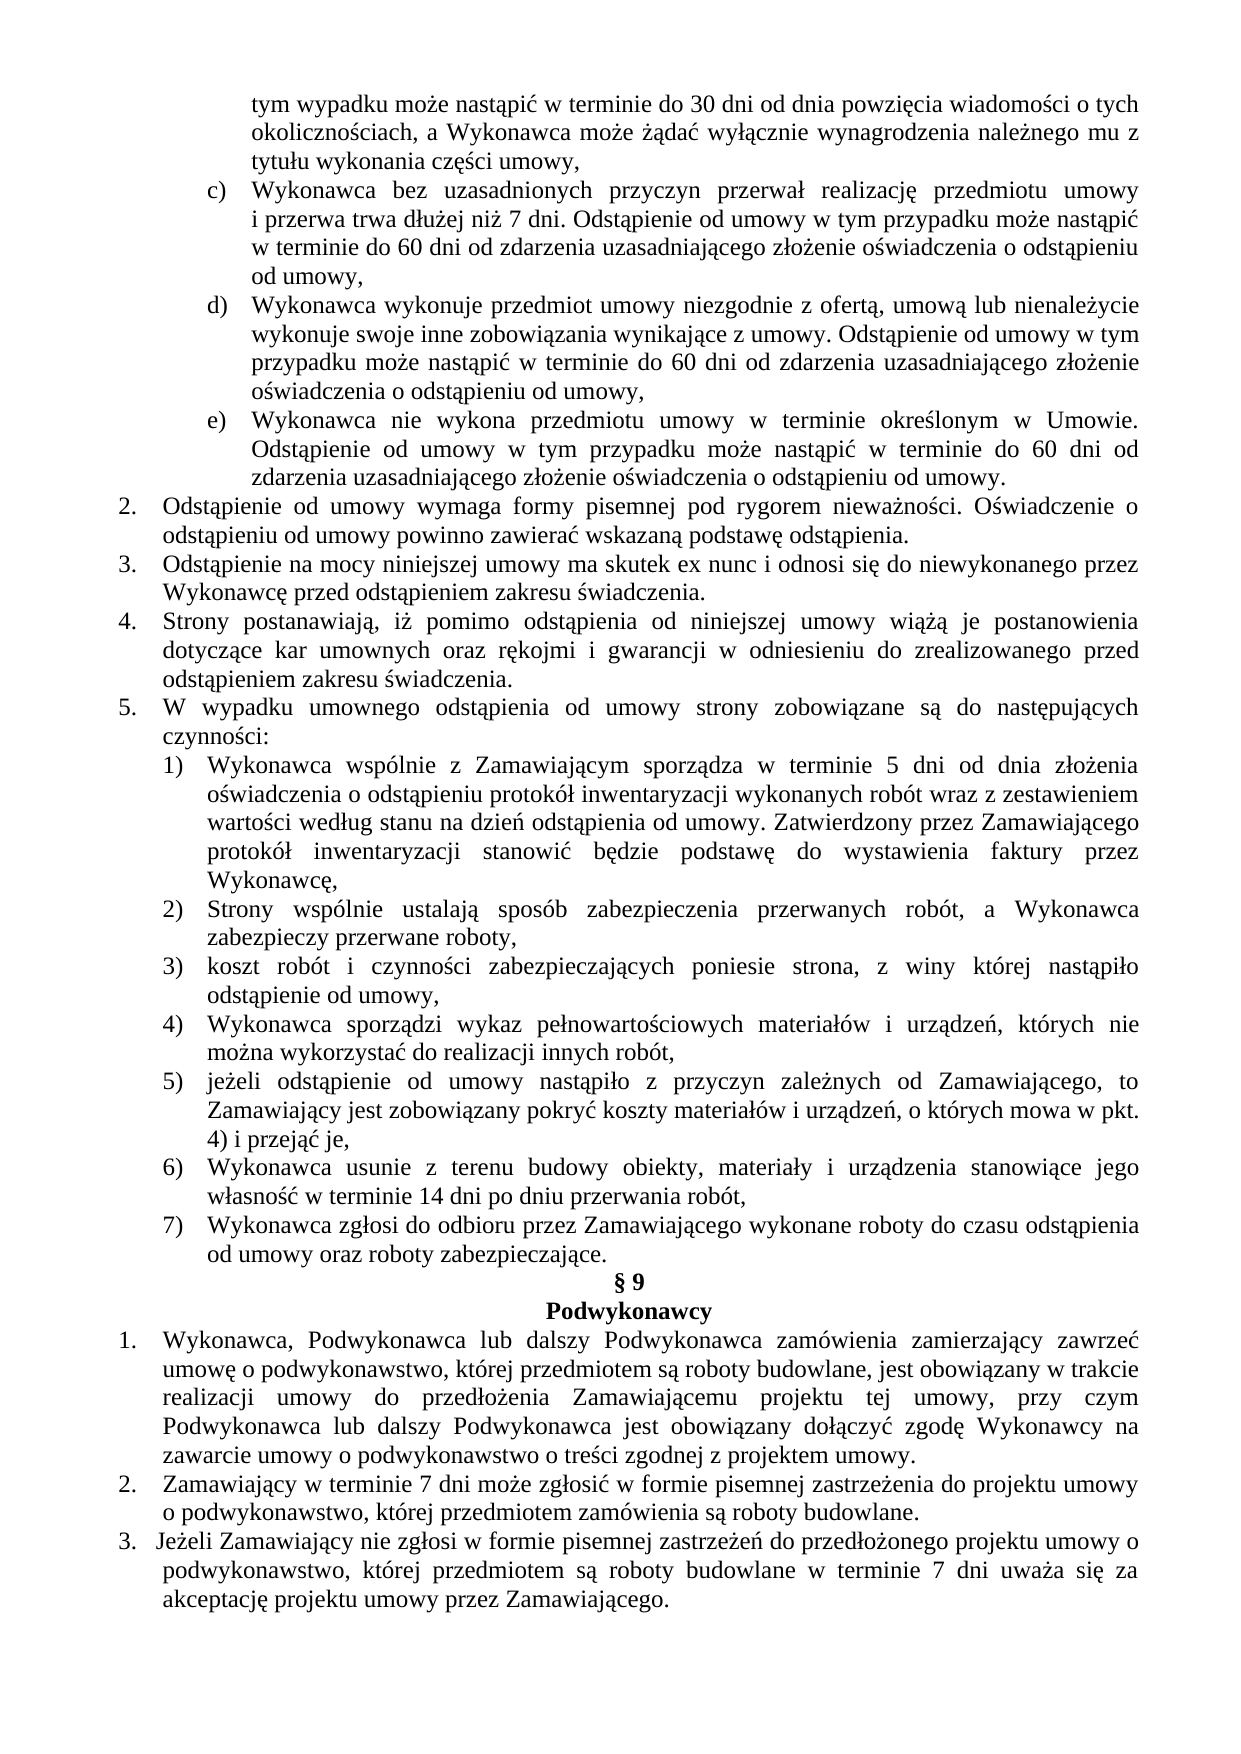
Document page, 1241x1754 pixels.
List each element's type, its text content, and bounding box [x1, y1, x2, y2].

list Jeżeli Zamawiający nie zgłosi w formie pisemnej zastrzeżeń do przedłożonego projektu umowy o podwykonawstwo, której przedmiotem są roboty budowlane w terminie 7 dni uważa się za akceptację projektu umowy przez Zamawiającego. [118, 1526, 1140, 1612]
text Podwykonawcy [118, 1296, 1140, 1325]
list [207, 89, 1140, 175]
list jeżeli odstąpienie od umowy nastąpiło z przyczyn zależnych od Zamawiającego, to Zamawiający jest zobowiązany pokryć koszty materiałów i urządzeń, o których mowa w pkt. 4) i przejąć je, [162, 1066, 1140, 1152]
text § 9 [118, 1267, 1140, 1296]
list Wykonawca sporządzi wykaz pełnowartościowych materiałów i urządzeń, których nie można wykorzystać do realizacji innych robót, [162, 1009, 1140, 1066]
list Strony postanawiają, iż pomimo odstąpienia od niniejszej umowy wiążą je postanowienia dotyczące kar umownych oraz rękojmi i gwarancji w odniesieniu do zrealizowanego przed odstąpieniem zakresu świadczenia. [118, 606, 1140, 692]
list Wykonawca usunie z terenu budowy obiekty, materiały i urządzenia stanowiące jego własność w terminie 14 dni po dniu przerwania robót, [162, 1152, 1140, 1210]
list Zamawiający w terminie 7 dni może zgłosić w formie pisemnej zastrzeżenia do projektu umowy o podwykonawstwo, której przedmiotem zamówienia są roboty budowlane. [118, 1469, 1140, 1526]
list Wykonawca, Podwykonawca lub dalszy Podwykonawca zamówienia zamierzający zawrzeć umowę o podwykonawstwo, której przedmiotem są roboty budowlane, jest obowiązany w trakcie realizacji umowy do przedłożenia Zamawiającemu projektu tej umowy, przy czym Podwykonawca lub dalszy Podwykonawca jest obowiązany dołączyć zgodę Wykonawcy na zawarcie umowy o podwykonawstwo o treści zgodnej z projektem umowy. [118, 1325, 1140, 1469]
list Wykonawca wykonuje przedmiot umowy niezgodnie z ofertą, umową lub nienależycie wykonuje swoje inne zobowiązania wynikające z umowy. Odstąpienie od umowy w tym przypadku może nastąpić w terminie do 60 dni od zdarzenia uzasadniającego złożenie oświadczenia o odstąpieniu od umowy, [207, 290, 1140, 405]
list Odstąpienie od umowy wymaga formy pisemnej pod rygorem nieważności. Oświadczenie o odstąpieniu od umowy powinno zawierać wskazaną podstawę odstąpienia. [118, 491, 1140, 549]
list Strony wspólnie ustalają sposób zabezpieczenia przerwanych robót, a Wykonawca zabezpieczy przerwane roboty, [162, 894, 1140, 951]
list Wykonawca bez uzasadnionych przyczyn przerwał realizację przedmiotu umowy i przerwa trwa dłużej niż 7 dni. Odstąpienie od umowy w tym przypadku może nastąpić w terminie do 60 dni od zdarzenia uzasadniającego złożenie oświadczenia o odstąpieniu od umowy, [207, 175, 1140, 290]
list Wykonawca wspólnie z Zamawiającym sporządza w terminie 5 dni od dnia złożenia oświadczenia o odstąpieniu protokół inwentaryzacji wykonanych robót wraz z zestawieniem wartości według stanu na dzień odstąpienia od umowy. Zatwierdzony przez Zamawiającego protokół inwentaryzacji stanowić będzie podstawę do wystawienia faktury przez Wykonawcę, [162, 750, 1140, 894]
list Wykonawca zgłosi do odbioru przez Zamawiającego wykonane roboty do czasu odstąpienia od umowy oraz roboty zabezpieczające. [162, 1210, 1140, 1267]
list Wykonawca nie wykona przedmiotu umowy w terminie określonym w Umowie. Odstąpienie od umowy w tym przypadku może nastąpić w terminie do 60 dni od zdarzenia uzasadniającego złożenie oświadczenia o odstąpieniu od umowy. [207, 405, 1140, 491]
list W wypadku umownego odstąpienia od umowy strony zobowiązane są do następujących czynności: [118, 692, 1140, 750]
list Odstąpienie na mocy niniejszej umowy ma skutek ex nunc i odnosi się do niewykonanego przez Wykonawcę przed odstąpieniem zakresu świadczenia. [118, 549, 1140, 606]
list koszt robót i czynności zabezpieczających poniesie strona, z winy której nastąpiło odstąpienie od umowy, [162, 951, 1140, 1009]
